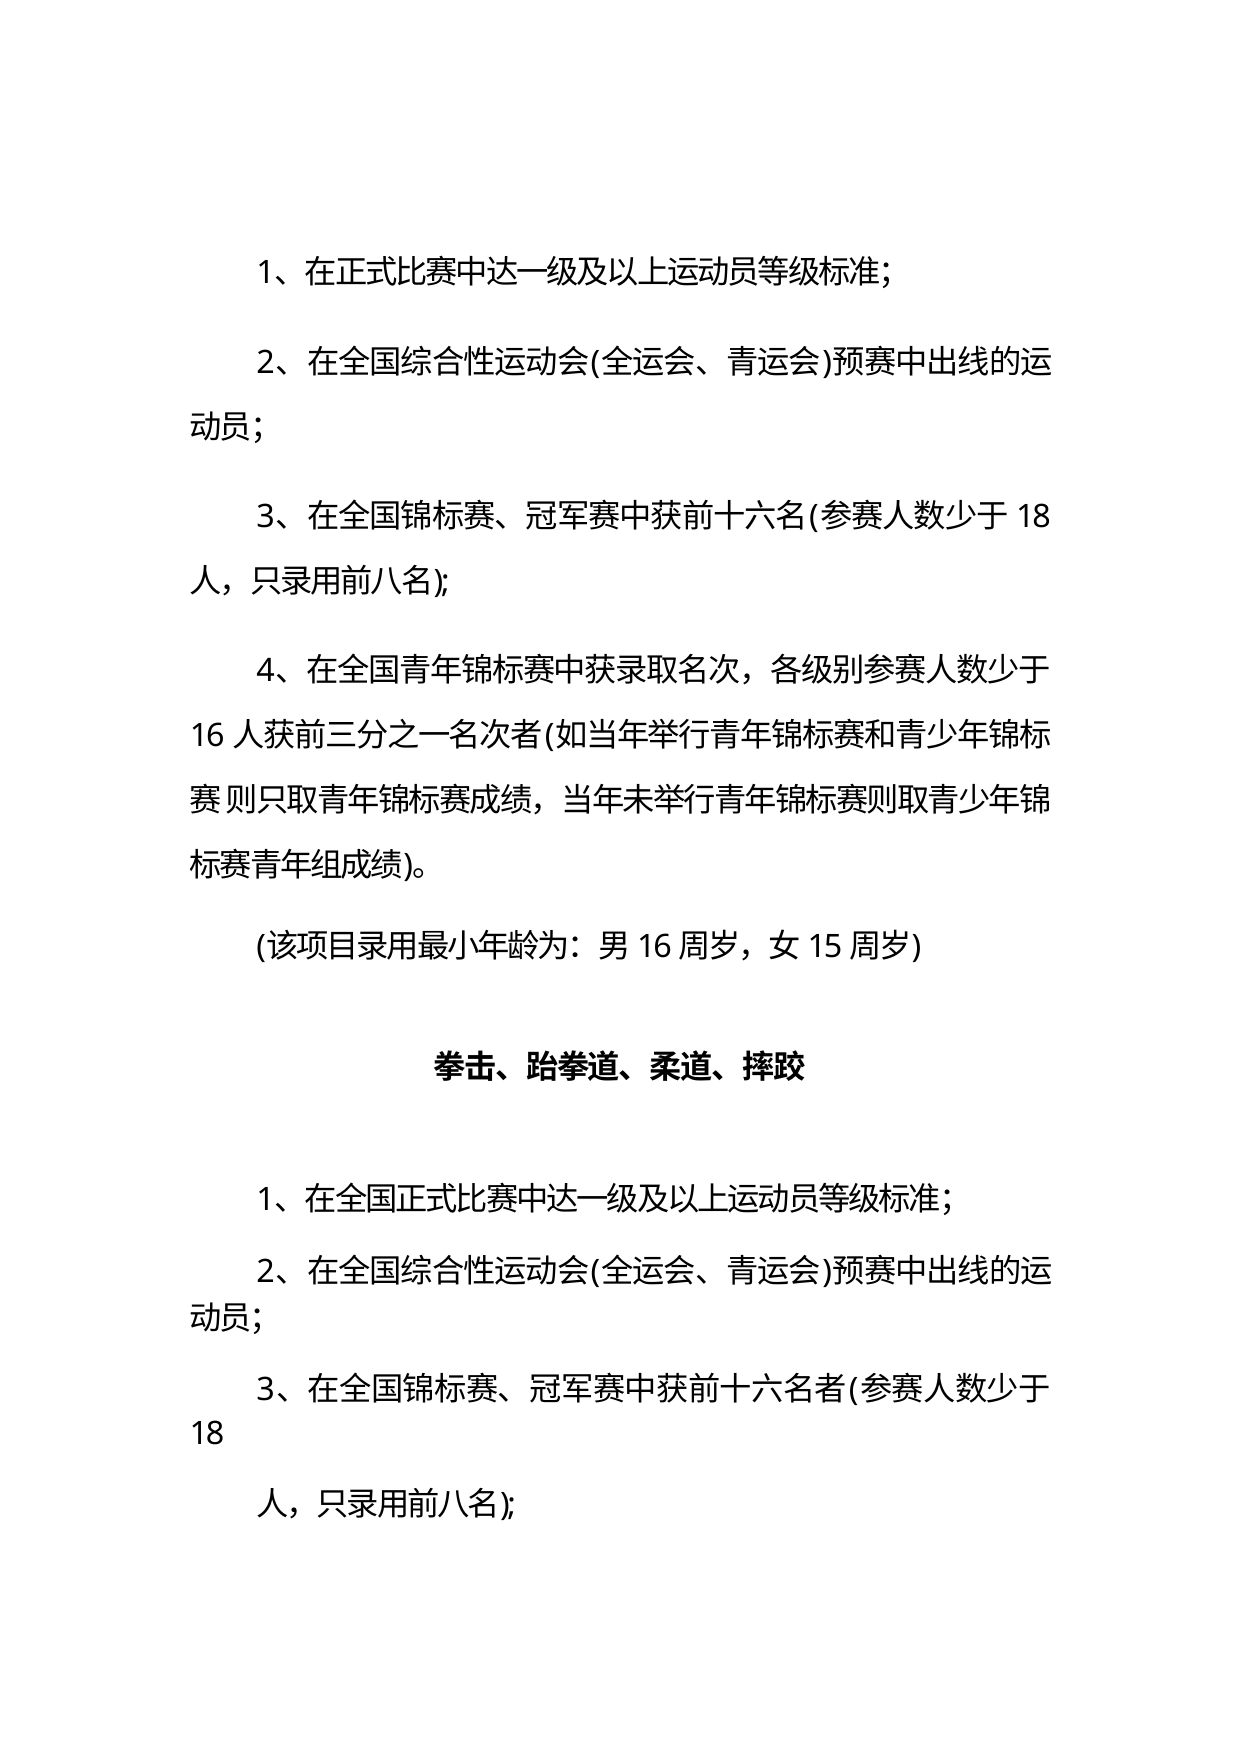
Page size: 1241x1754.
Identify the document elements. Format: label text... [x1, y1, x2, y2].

text 3、在全国锦标赛、冠军赛中获前十六名(参赛人数少于18人，只录用前八名); [189, 481, 1053, 611]
text 1、在全国正式比赛中达一级及以上运动员等级标准； [189, 1173, 1053, 1220]
text 2、在全国综合性运动会(全运会、青运会)预赛中出线的运动员； [189, 327, 1053, 457]
text 2、在全国综合性运动会(全运会、青运会)预赛中出线的运动员； [189, 1244, 1053, 1338]
text 人，只录用前八名); [189, 1478, 1053, 1525]
text 4、在全国青年锦标赛中获录取名次，各级别参赛人数少于16 人获前三分之一名次者(如当年举行青年锦标赛和青少年锦标赛 则只取青年锦标赛成绩，当年未举行青年锦标赛则取青少年锦标赛青年组成绩)。 [189, 635, 1053, 895]
text 拳击、跆拳道、柔道、摔跤 [187, 1032, 1053, 1097]
text 3、在全国锦标赛、冠军赛中获前十六名者(参赛人数少于18 [189, 1363, 1053, 1453]
text 1、在正式比赛中达一级及以上运动员等级标准； [189, 237, 1053, 302]
text (该项目录用最小年龄为：男16周岁，女15周岁) [189, 919, 1053, 966]
